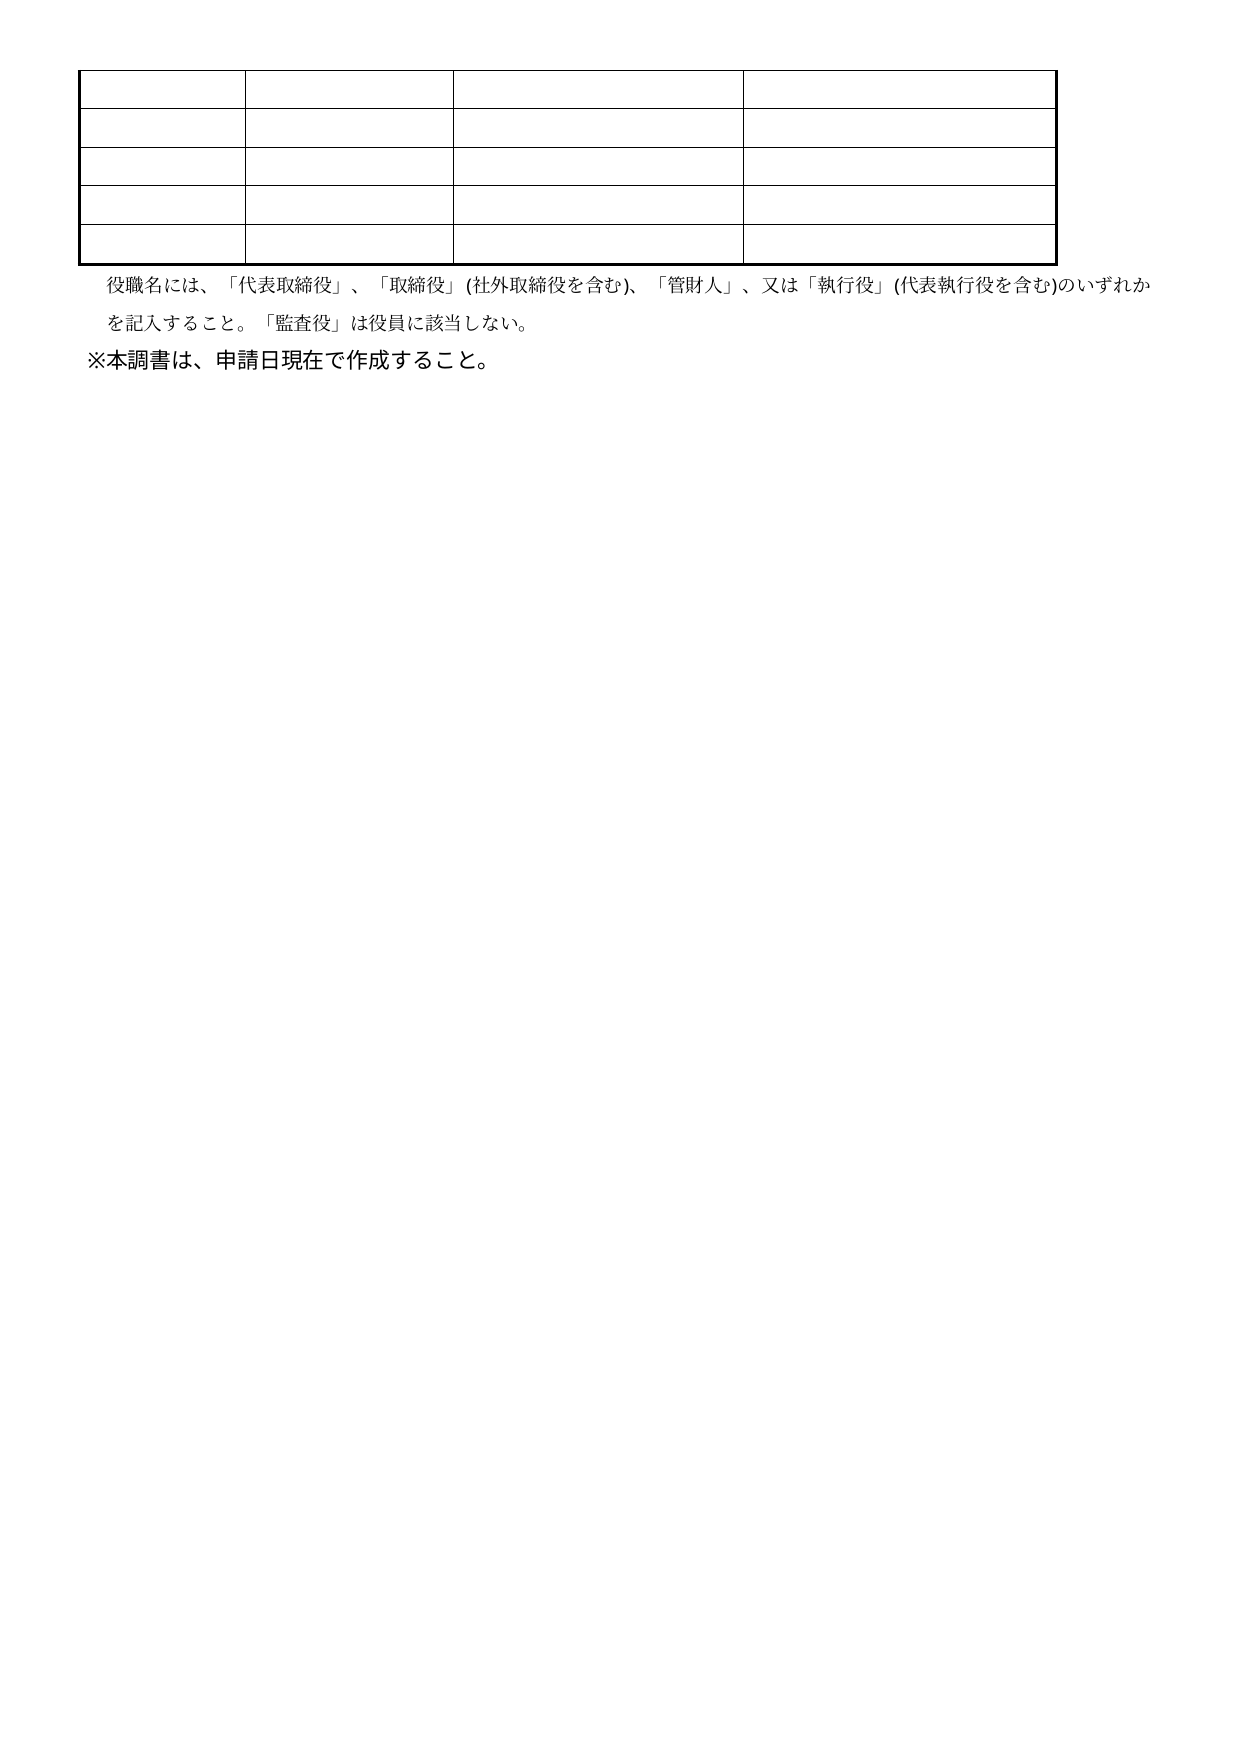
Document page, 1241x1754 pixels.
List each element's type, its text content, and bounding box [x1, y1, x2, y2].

table_cell [454, 225, 743, 262]
table_cell [744, 109, 1055, 147]
table_cell [744, 71, 1055, 108]
table_cell [246, 148, 453, 185]
table_cell [81, 109, 245, 147]
table_cell [744, 148, 1055, 185]
table_cell [81, 186, 245, 224]
table_cell [81, 71, 245, 108]
table_cell [246, 71, 453, 108]
table_cell [454, 186, 743, 224]
table_cell [246, 186, 453, 224]
text 役職名には、「代表取締役」、「取締役」(社外取締役を含む)、「管財人」、又は「執行役」(代表執行役を含む)のいずれかを記入すること。「監査役」は役員に該当しない。 [87, 266, 1152, 341]
table_cell [81, 225, 245, 262]
table_cell [454, 109, 743, 147]
table_cell [246, 225, 453, 262]
table_cell [454, 148, 743, 185]
table_cell [744, 225, 1055, 262]
table_cell [246, 109, 453, 147]
table_cell [81, 148, 245, 185]
table_cell [744, 186, 1055, 224]
table_cell [454, 71, 743, 108]
text ※本調書は、申請日現在で作成すること。 [87, 341, 1152, 378]
